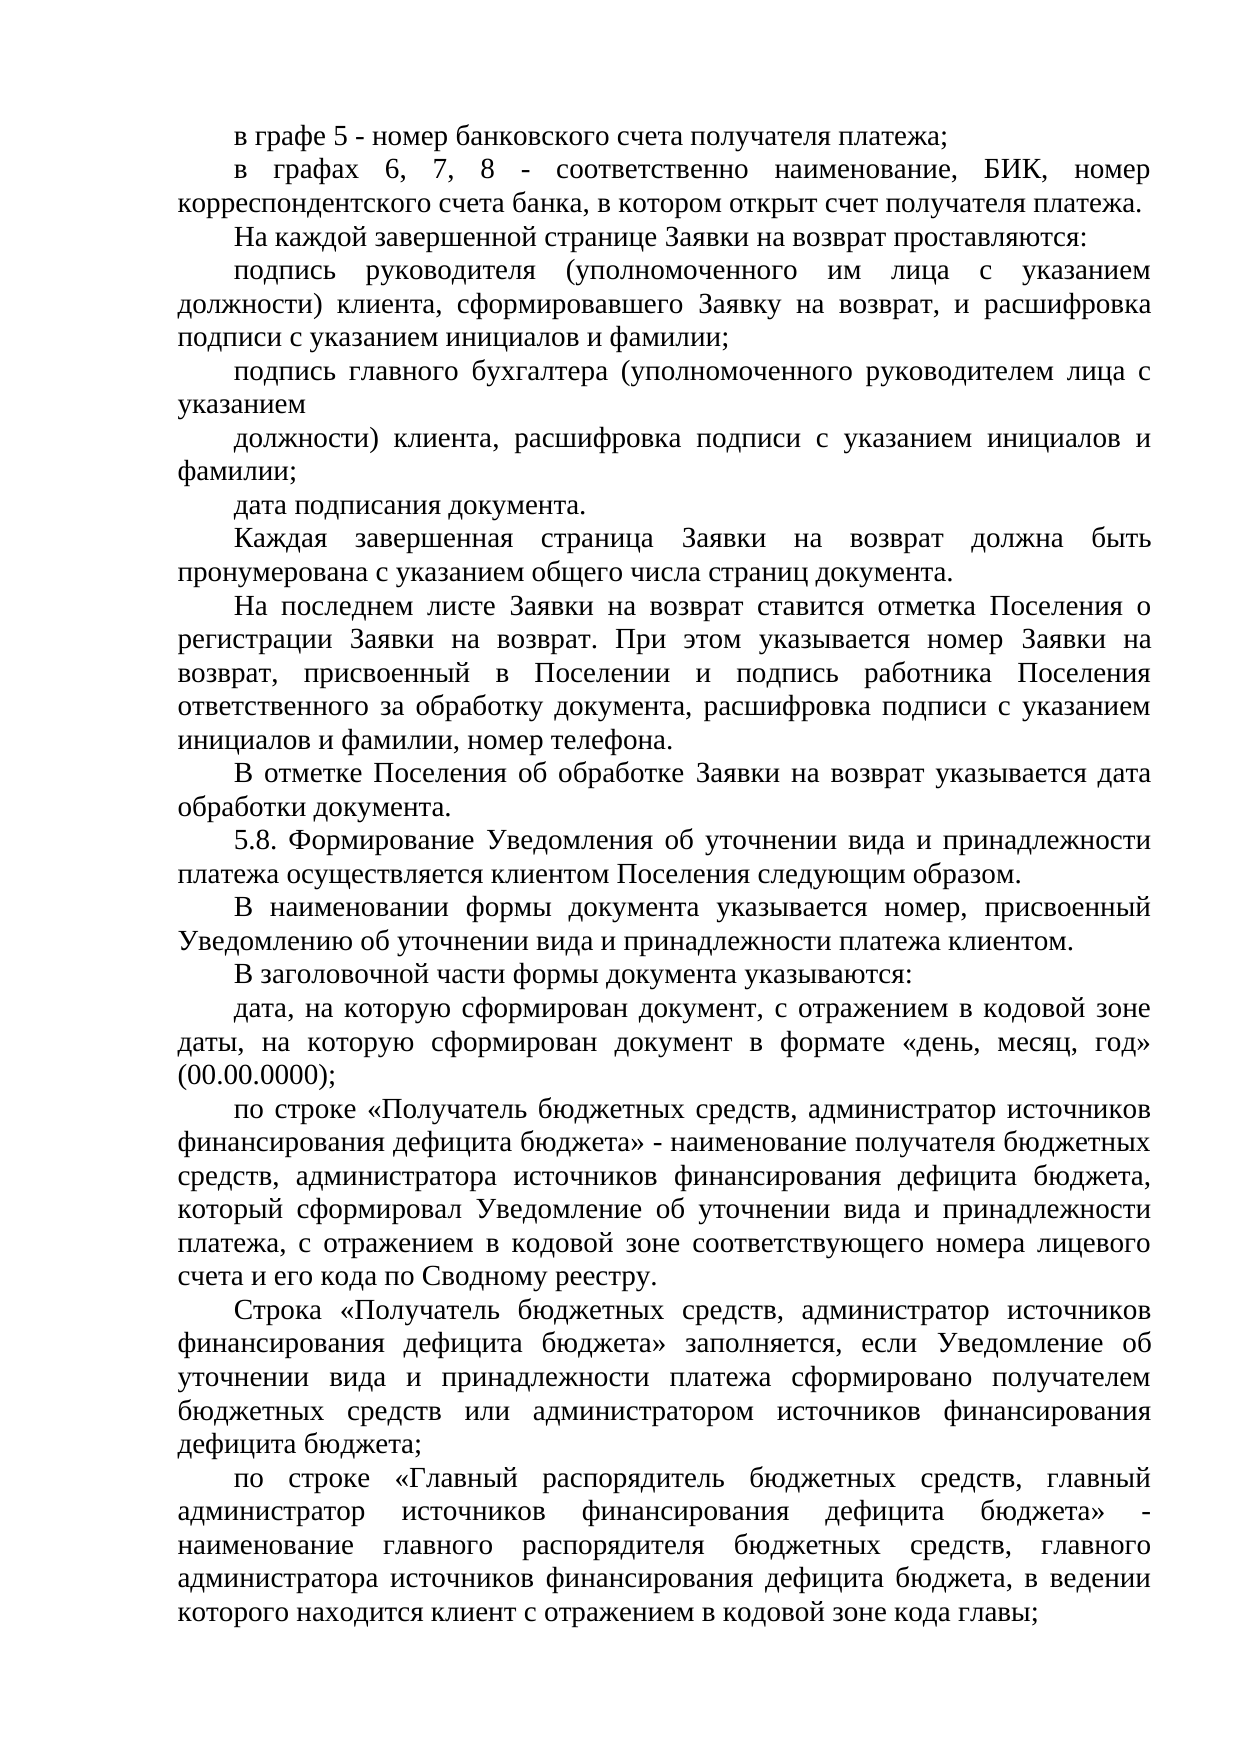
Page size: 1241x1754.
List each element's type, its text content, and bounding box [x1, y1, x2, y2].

text дата, на которую сформирован документ, с отражением в кодовой зоне даты, на которую сформирован документ в формате «день, месяц, год» (00.00.0000); [177, 990, 1152, 1091]
text должности) клиента, расшифровка подписи с указанием инициалов и фамилии; [177, 420, 1152, 487]
text в графах 6, 7, 8 - соответственно наименование, БИК, номер корреспондентского счета банка, в котором открыт счет получателя платежа. [177, 152, 1152, 219]
text по строке «Получатель бюджетных средств, администратор источников финансирования дефицита бюджета» - наименование получателя бюджетных средств, администратора источников финансирования дефицита бюджета, который сформировал Уведомление об уточнении вида и принадлежности платежа, с отражением в кодовой зоне соответствующего номера лицевого счета и его кода по Сводному реестру. [177, 1091, 1152, 1292]
text На каждой завершенной странице Заявки на возврат проставляются: [177, 219, 1152, 252]
text 5.8. Формирование Уведомления об уточнении вида и принадлежности платежа осуществляется клиентом Поселения следующим образом. [177, 822, 1152, 889]
text по строке «Главный распорядитель бюджетных средств, главный администратор источников финансирования дефицита бюджета» - наименование главного распорядителя бюджетных средств, главного администратора источников финансирования дефицита бюджета, в ведении которого находится клиент с отражением в кодовой зоне кода главы; [177, 1460, 1152, 1627]
text В отметке Поселения об обработке Заявки на возврат указывается дата обработки документа. [177, 755, 1152, 822]
text Каждая завершенная страница Заявки на возврат должна быть пронумерована с указанием общего числа страниц документа. [177, 521, 1152, 588]
text На последнем листе Заявки на возврат ставится отметка Поселения о регистрации Заявки на возврат. При этом указывается номер Заявки на возврат, присвоенный в Поселении и подпись работника Поселения ответственного за обработку документа, расшифровка подписи с указанием инициалов и фамилии, номер телефона. [177, 588, 1152, 755]
text подпись руководителя (уполномоченного им лица с указанием должности) клиента, сформировавшего Заявку на возврат, и расшифровка подписи с указанием инициалов и фамилии; [177, 252, 1152, 353]
text Строка «Получатель бюджетных средств, администратор источников финансирования дефицита бюджета» заполняется, если Уведомление об уточнении вида и принадлежности платежа сформировано получателем бюджетных средств или администратором источников финансирования дефицита бюджета; [177, 1292, 1152, 1460]
text В наименовании формы документа указывается номер, присвоенный Уведомлению об уточнении вида и принадлежности платежа клиентом. [177, 889, 1152, 957]
text дата подписания документа. [177, 487, 1152, 521]
text В заголовочной части формы документа указываются: [177, 957, 1152, 990]
text в графе 5 - номер банковского счета получателя платежа; [177, 118, 1152, 152]
text подпись главного бухгалтера (уполномоченного руководителем лица с указанием [177, 353, 1152, 420]
